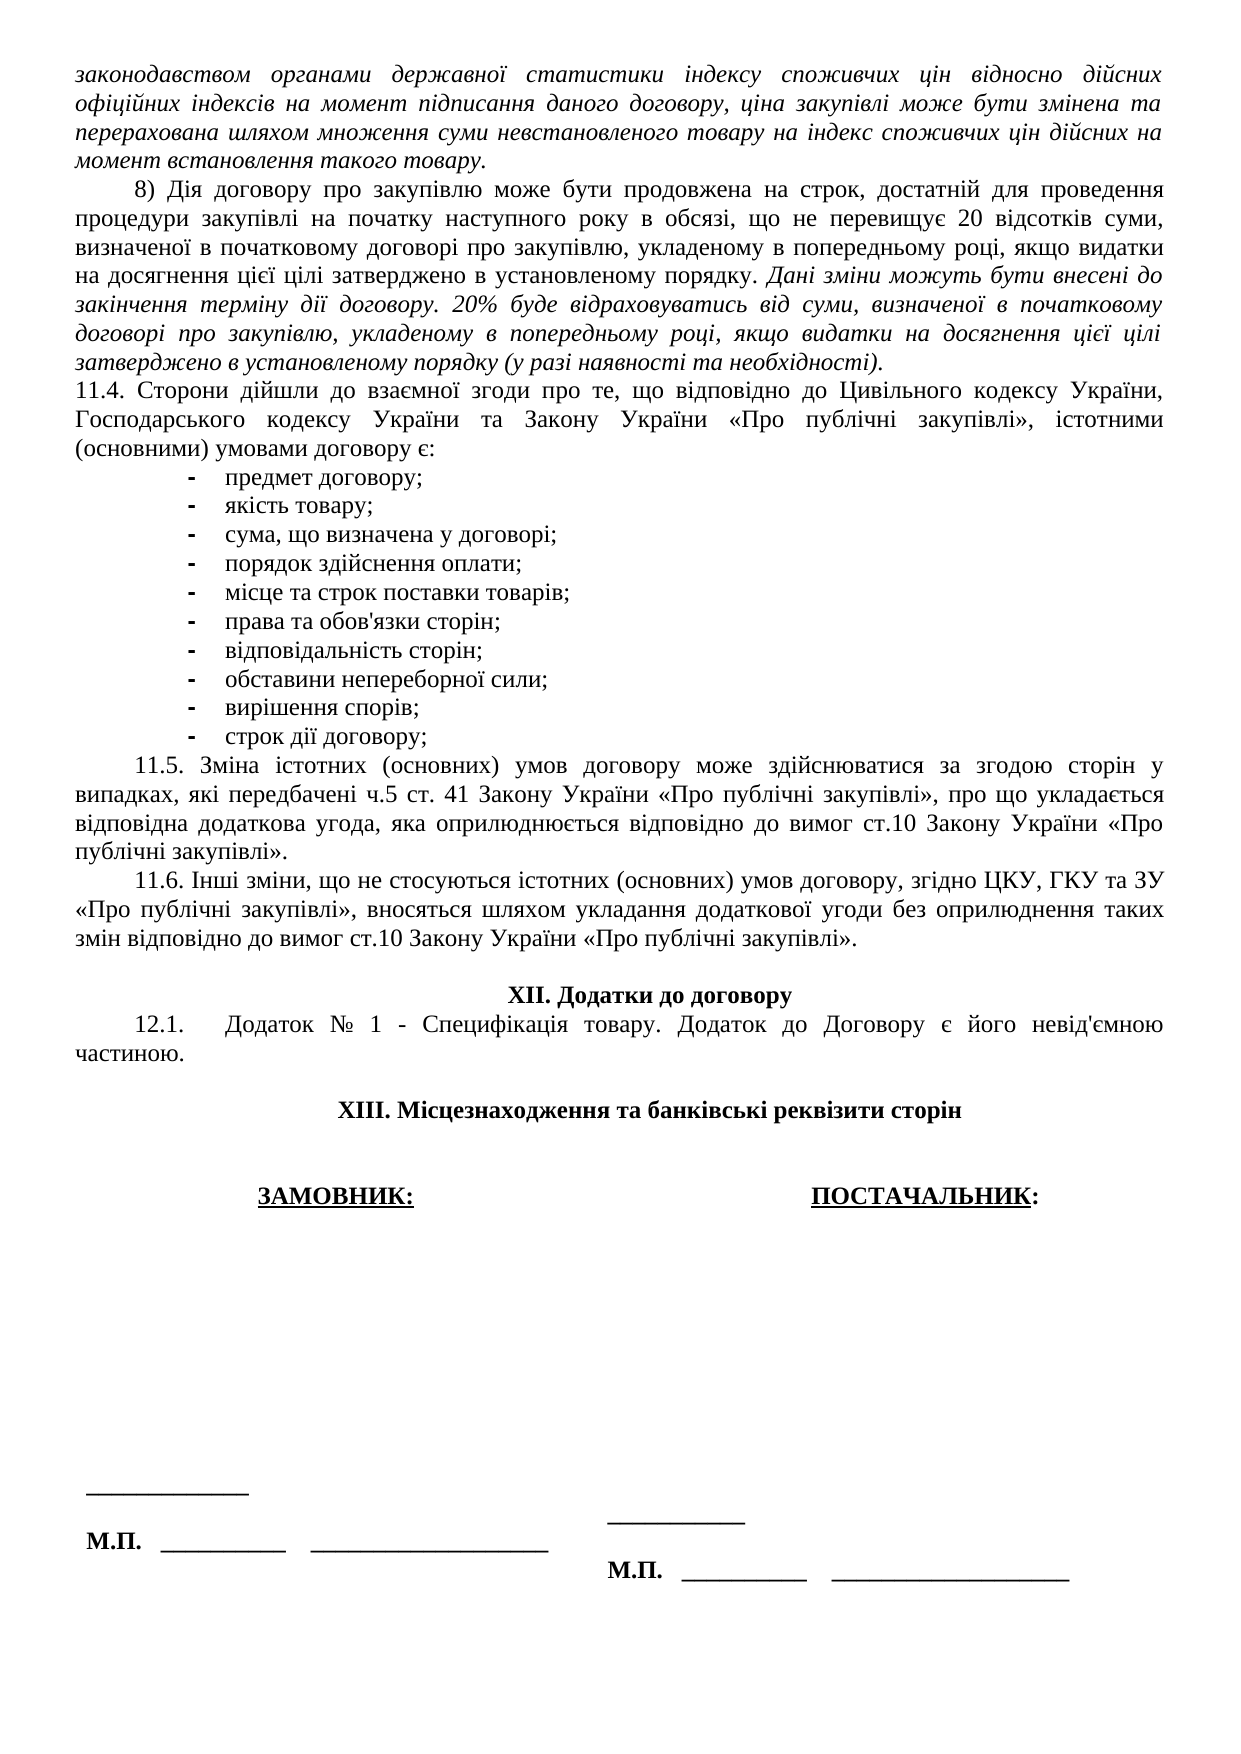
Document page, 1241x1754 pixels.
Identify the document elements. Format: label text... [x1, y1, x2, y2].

list обставини непереборної сили; [187, 663, 1165, 692]
table_header ЗАМОВНИК: _____________ М.П. __________ ___________________ [75, 1181, 596, 1649]
list вирішення спорів; [187, 692, 1165, 721]
text XIII. Місцезнаходження та банківські реквізити сторін [75, 1095, 1165, 1124]
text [75, 59, 1165, 174]
text 11.4. Сторони дійшли до взаємної згоди про те, що відповідно до Цивільного кодексу України, Господарського кодексу України та Закону України «Про публічні закупівлі», істотними (основними) умовами договору є: [75, 375, 1165, 462]
text 11.5. Зміна істотних (основних) умов договору може здійснюватися за згодою сторін у випадках, які передбачені ч.5 ст. 41 Закону України «Про публічні закупівлі», про що укладається відповідна додаткова угода, яка оприлюднюється відповідно до вимог ст.10 Закону України «Про публічні закупівлі». [75, 750, 1165, 865]
list строк дії договору; [187, 721, 1165, 750]
text 8) Дія договору про закупівлю може бути продовжена на строк, достатній для проведення процедури закупівлі на початку наступного року в обсязі, що не перевищує 20 відсотків суми, визначеної в початковому договорі про закупівлю, укладеному в попередньому році, якщо видатки на досягнення цієї цілі затверджено в установленому порядку. Дані зміни можуть бути внесені до закінчення терміну дії договору. 20% буде відраховуватись від суми, визначеної в початковому договорі про закупівлю, укладеному в попередньому році, якщо видатки на досягнення цієї цілі затверджено в установленому порядку (у разі наявності та необхідності). [75, 174, 1165, 375]
list сума, що визначена у договорі; [187, 519, 1165, 548]
text 11.6. Інші зміни, що не стосуються істотних (основних) умов договору, згідно ЦКУ, ГКУ та ЗУ «Про публічні закупівлі», вносяться шляхом укладання додаткової угоди без оприлюднення таких змін відповідно до вимог ст.10 Закону України «Про публічні закупівлі». [75, 865, 1165, 951]
list відповідальність сторін; [187, 635, 1165, 663]
text XII. Додатки до договору [75, 980, 1165, 1009]
list місце та строк поставки товарів; [187, 577, 1165, 606]
table_header ПОСТАЧАЛЬНИК: ___________ М.П. __________ ___________________ [596, 1181, 1119, 1649]
list порядок здійснення оплати; [187, 548, 1165, 577]
list предмет договору; [187, 462, 1165, 490]
list якість товару; [187, 490, 1165, 519]
list Додаток № 1 - Специфікація товару. Додаток до Договору є його невід'ємною частиною. [75, 1009, 1165, 1066]
list права та обов'язки сторін; [187, 606, 1165, 635]
